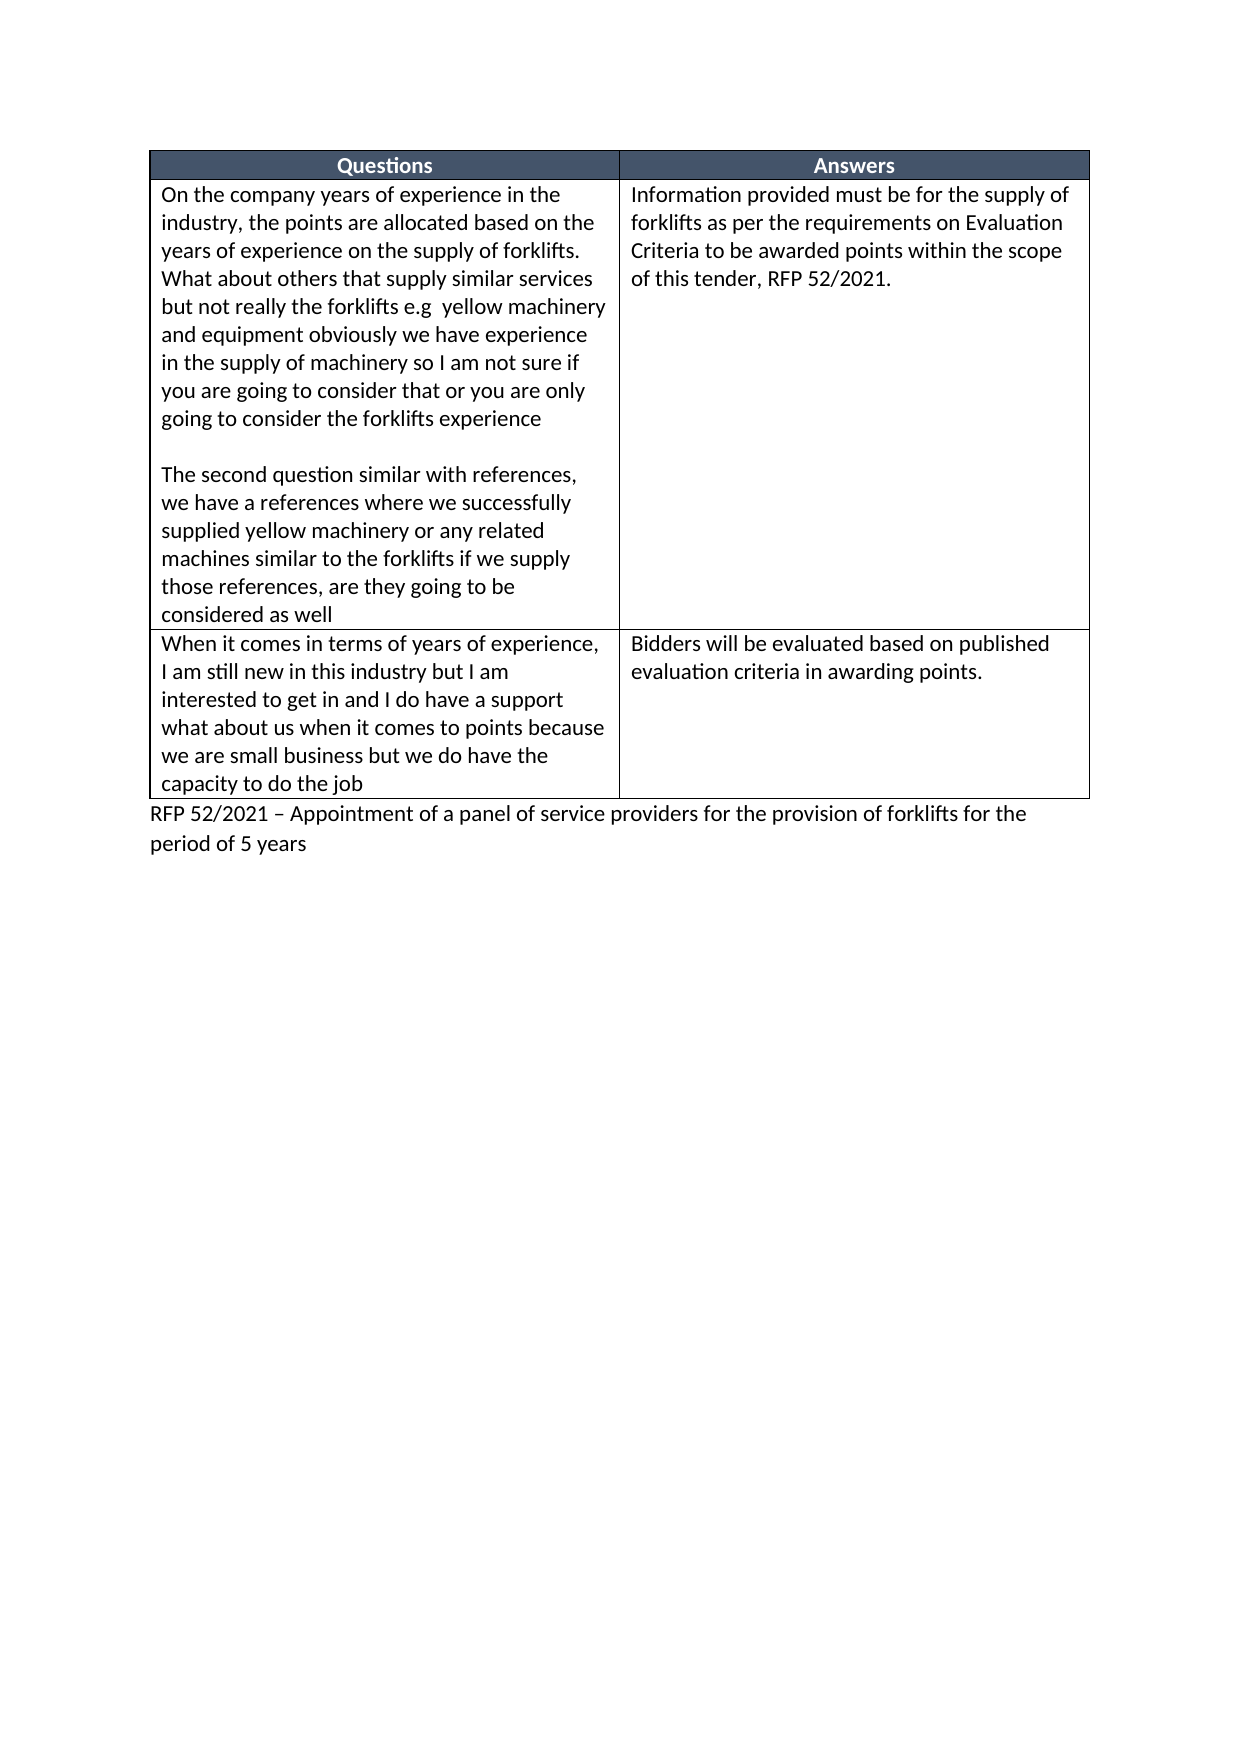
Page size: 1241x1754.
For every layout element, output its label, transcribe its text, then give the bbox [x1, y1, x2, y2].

table_cell Bidders will be evaluated based on published evaluation criteria in awarding points. [620, 630, 1089, 798]
table_header Answers [620, 151, 1089, 179]
table_cell When it comes in terms of years of experience, I am still new in this industry but I am interested to get in and I do have a support what about us when it comes to points because we are small business but we do have the capacity to do the job [151, 630, 619, 798]
table_cell Information provided must be for the supply of forklifts as per the requirements on Evaluation Criteria to be awarded points within the scope of this tender, RFP 52/2021. [620, 180, 1089, 628]
table_cell On the company years of experience in the industry, the points are allocated based on the years of experience on the supply of forklifts. What about others that supply similar services but not really the forklifts e.g yellow machinery and equipment obviously we have experience in the supply of machinery so I am not sure if you are going to consider that or you are only going to consider the forklifts experience The second question similar with references, we have a references where we successfully supplied yellow machinery or any related machines similar to the forklifts if we supply those references, are they going to be considered as well [151, 180, 619, 628]
text RFP 52/2021 – Appointment of a panel of service providers for the provision of forklifts for the period of 5 years [150, 799, 1090, 857]
table_header Questions [151, 151, 619, 179]
